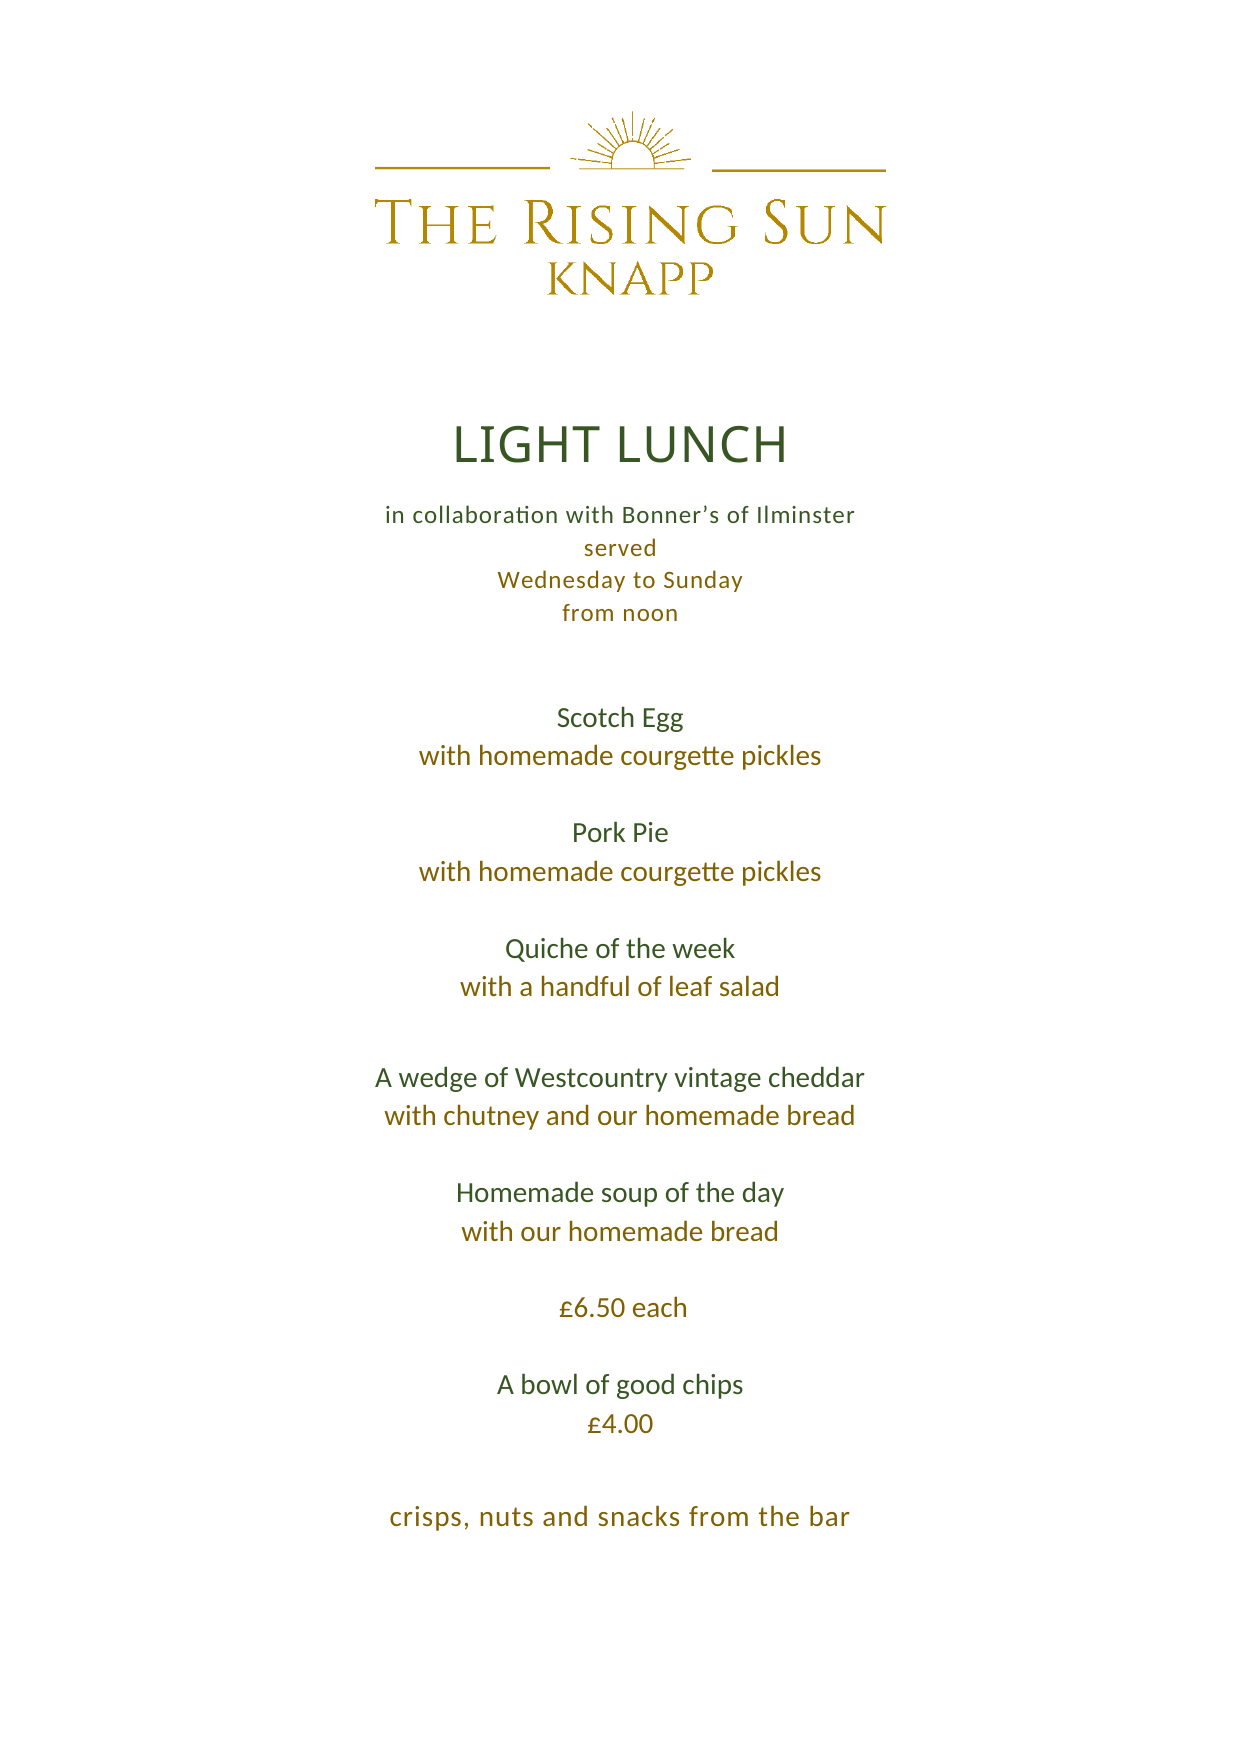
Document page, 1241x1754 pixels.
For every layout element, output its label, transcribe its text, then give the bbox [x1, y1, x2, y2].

text with homemade courgette pickles [75, 737, 1165, 773]
text crisps, nuts and snacks from the bar [75, 1498, 1165, 1534]
text A bowl of good chips [75, 1366, 1165, 1402]
text in collaboration with Bonner’s of Ilminster [75, 499, 1165, 529]
text Wednesday to Sunday [75, 565, 1165, 595]
text Homemade soup of the day [75, 1174, 1165, 1210]
text A wedge of Westcountry vintage cheddar [75, 1059, 1165, 1094]
text £4.00 [75, 1405, 1165, 1440]
text from noon [75, 598, 1165, 628]
text Quiche of the week [75, 930, 1165, 965]
text Scotch Egg [75, 699, 1165, 735]
text served [75, 532, 1165, 562]
text Pork Pie [75, 814, 1165, 850]
text £6.50 each [75, 1289, 1165, 1325]
text with our homemade bread [75, 1213, 1165, 1248]
text with homemade courgette pickles [75, 853, 1165, 888]
text with chutney and our homemade bread [75, 1097, 1165, 1133]
text light LUNCH [75, 409, 1165, 477]
text with a handful of leaf salad [75, 968, 1165, 1004]
